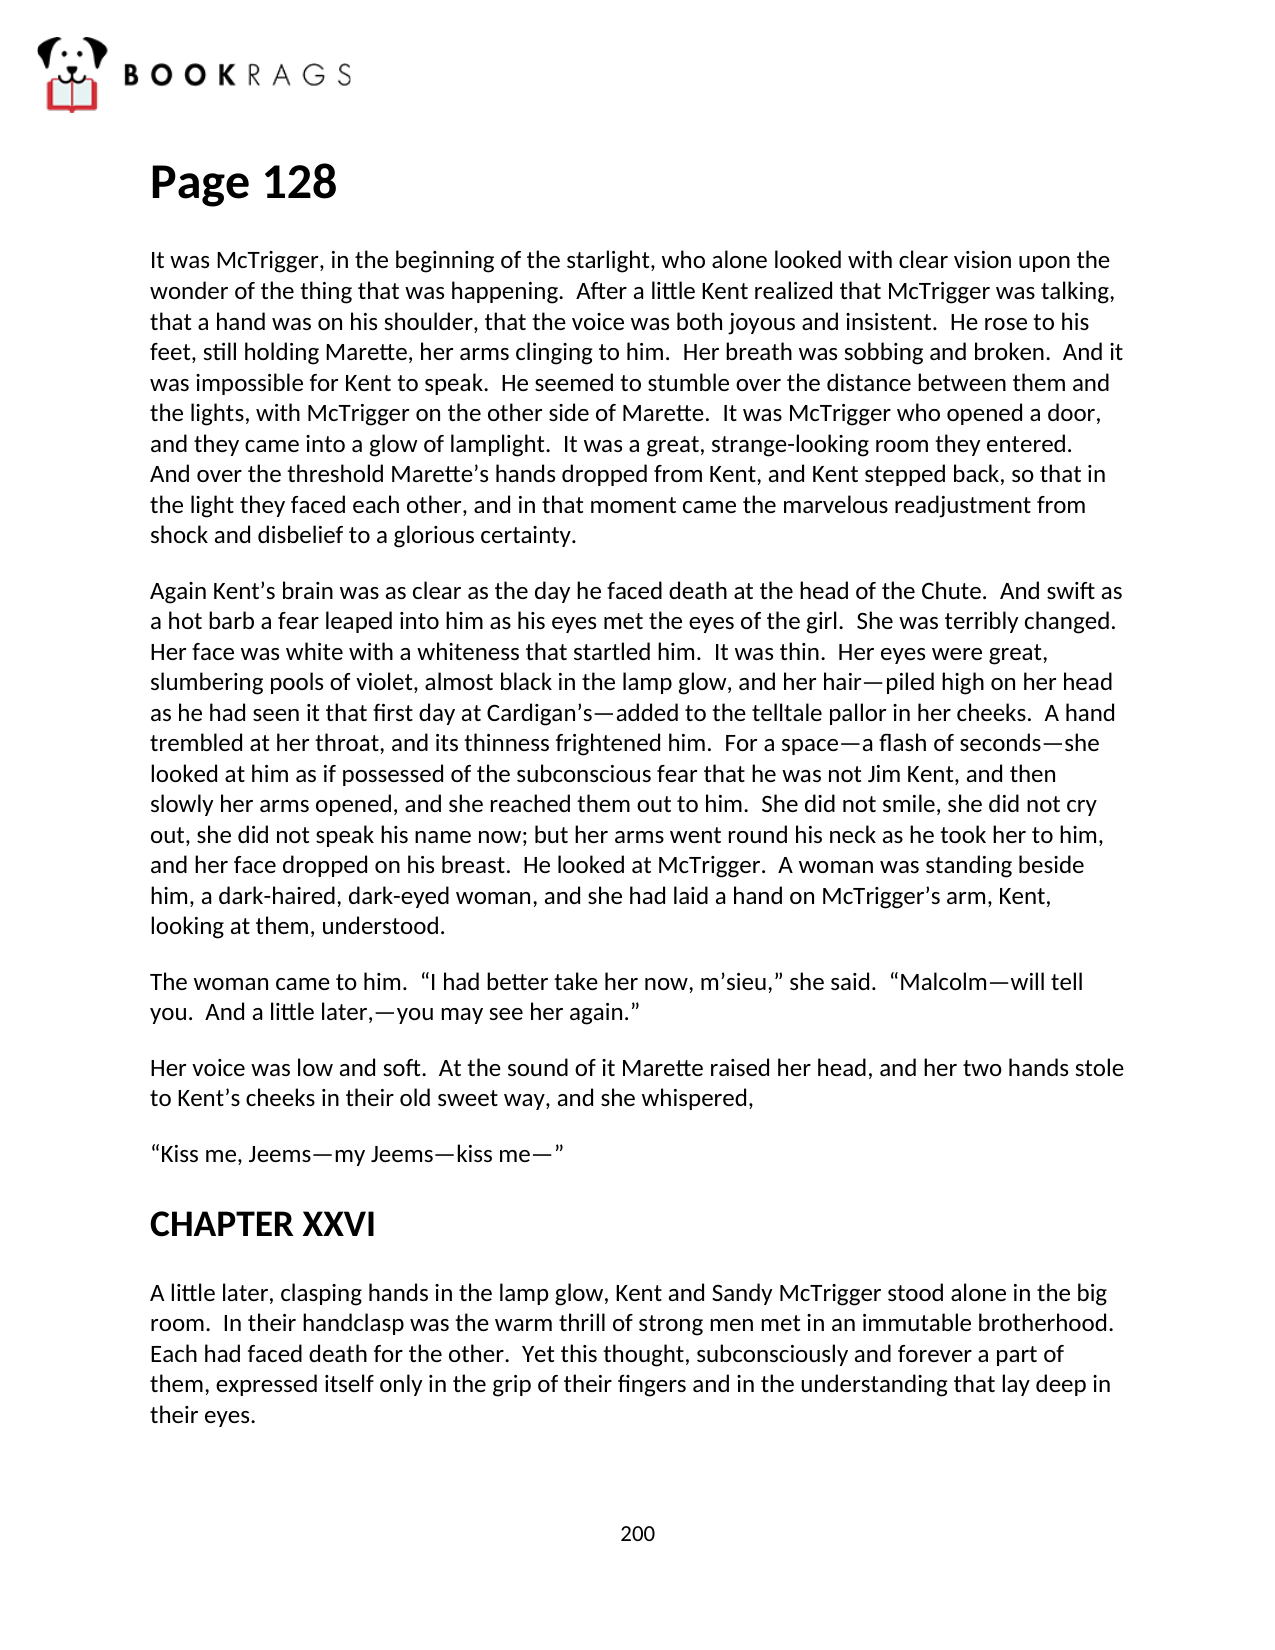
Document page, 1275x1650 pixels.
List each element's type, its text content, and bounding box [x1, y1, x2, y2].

text CHAPTER XXVI [150, 1200, 1125, 1246]
text It was McTrigger, in the beginning of the starlight, who alone looked with clear vision upon the wonder of the thing that was happening. After a little Kent realized that McTrigger was talking, that a hand was on his shoulder, that the voice was both joyous and insistent. He rose to his feet, still holding Marette, her arms clinging to him. Her breath was sobbing and broken. And it was impossible for Kent to speak. He seemed to stumble over the distance between them and the lights, with McTrigger on the other side of Marette. It was McTrigger who opened a door, and they came into a glow of lamplight. It was a great, strange-looking room they entered. And over the threshold Marette’s hands dropped from Kent, and Kent stepped back, so that in the light they faced each other, and in that moment came the marvelous readjustment from shock and disbelief to a glorious certainty. [150, 244, 1125, 550]
text Page 128 [150, 150, 1125, 211]
picture [37, 37, 351, 113]
text Again Kent’s brain was as clear as the day he faced death at the head of the Chute. And swift as a hot barb a fear leaped into him as his eyes met the eyes of the girl. She was terribly changed. Her face was white with a whiteness that startled him. It was thin. Her eyes were great, slumbering pools of violet, almost black in the lamp glow, and her hair—­piled high on her head as he had seen it that first day at Cardigan’s—­added to the telltale pallor in her cheeks. A hand trembled at her throat, and its thinness frightened him. For a space—­a flash of seconds—­she looked at him as if possessed of the subconscious fear that he was not Jim Kent, and then slowly her arms opened, and she reached them out to him. She did not smile, she did not cry out, she did not speak his name now; but her arms went round his neck as he took her to him, and her face dropped on his breast. He looked at McTrigger. A woman was standing beside him, a dark-haired, dark-eyed woman, and she had laid a hand on McTrigger’s arm, Kent, looking at them, understood. [150, 575, 1125, 941]
text Her voice was low and soft. At the sound of it Marette raised her head, and her two hands stole to Kent’s cheeks in their old sweet way, and she whispered, [150, 1052, 1125, 1113]
text The woman came to him. “I had better take her now, m’sieu,” she said. “Malcolm—­will tell you. And a little later,—­you may see her again.” [150, 966, 1125, 1027]
text A little later, clasping hands in the lamp glow, Kent and Sandy McTrigger stood alone in the big room. In their handclasp was the warm thrill of strong men met in an immutable brotherhood. Each had faced death for the other. Yet this thought, subconsciously and forever a part of them, expressed itself only in the grip of their fingers and in the understanding that lay deep in their eyes. [150, 1277, 1125, 1429]
text “Kiss me, Jeems—­my Jeems—­kiss me—­” [150, 1138, 1125, 1169]
